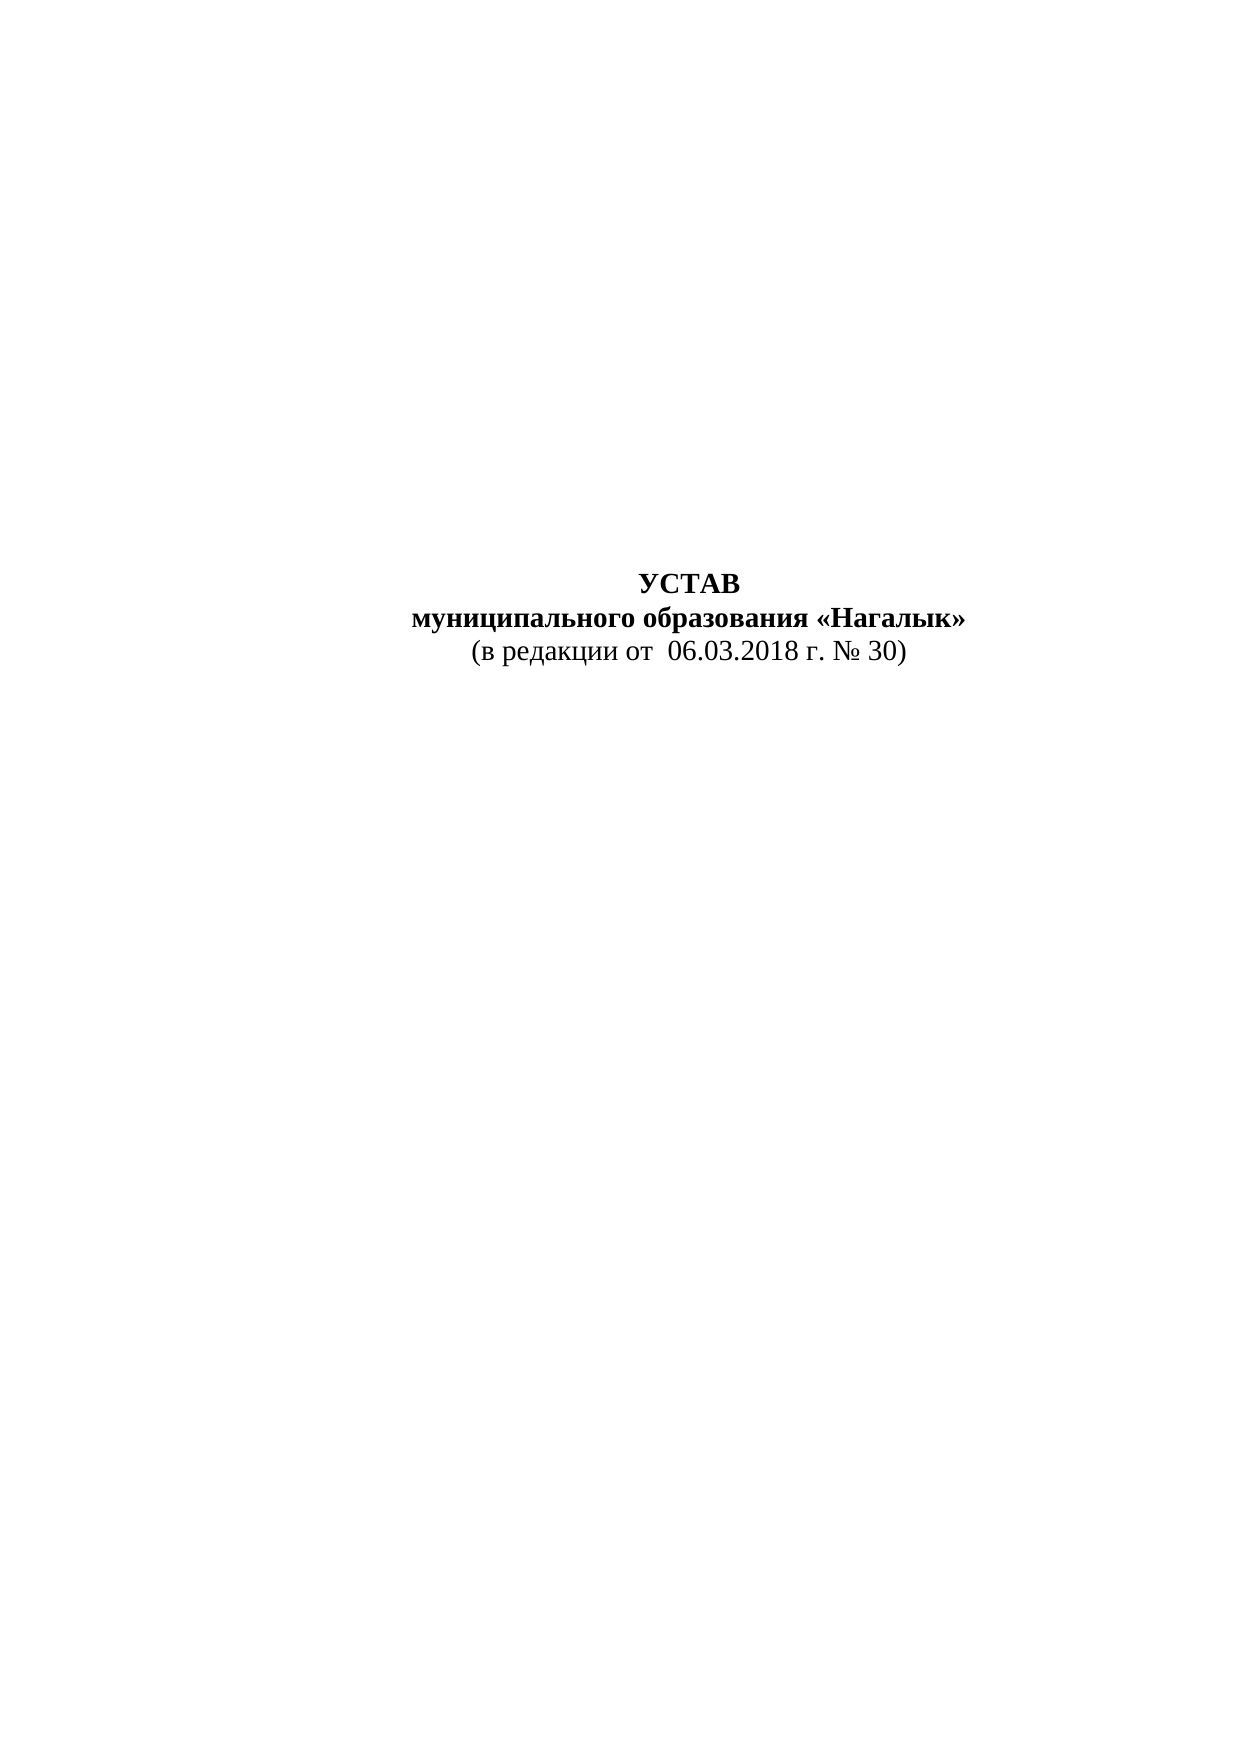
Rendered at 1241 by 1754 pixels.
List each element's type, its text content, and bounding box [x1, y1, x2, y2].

title муниципального образования «Нагалык» [177, 600, 1200, 633]
title УСТАВ [177, 566, 1200, 600]
title (в редакции от 06.03.2018 г. № 30) [177, 633, 1200, 667]
